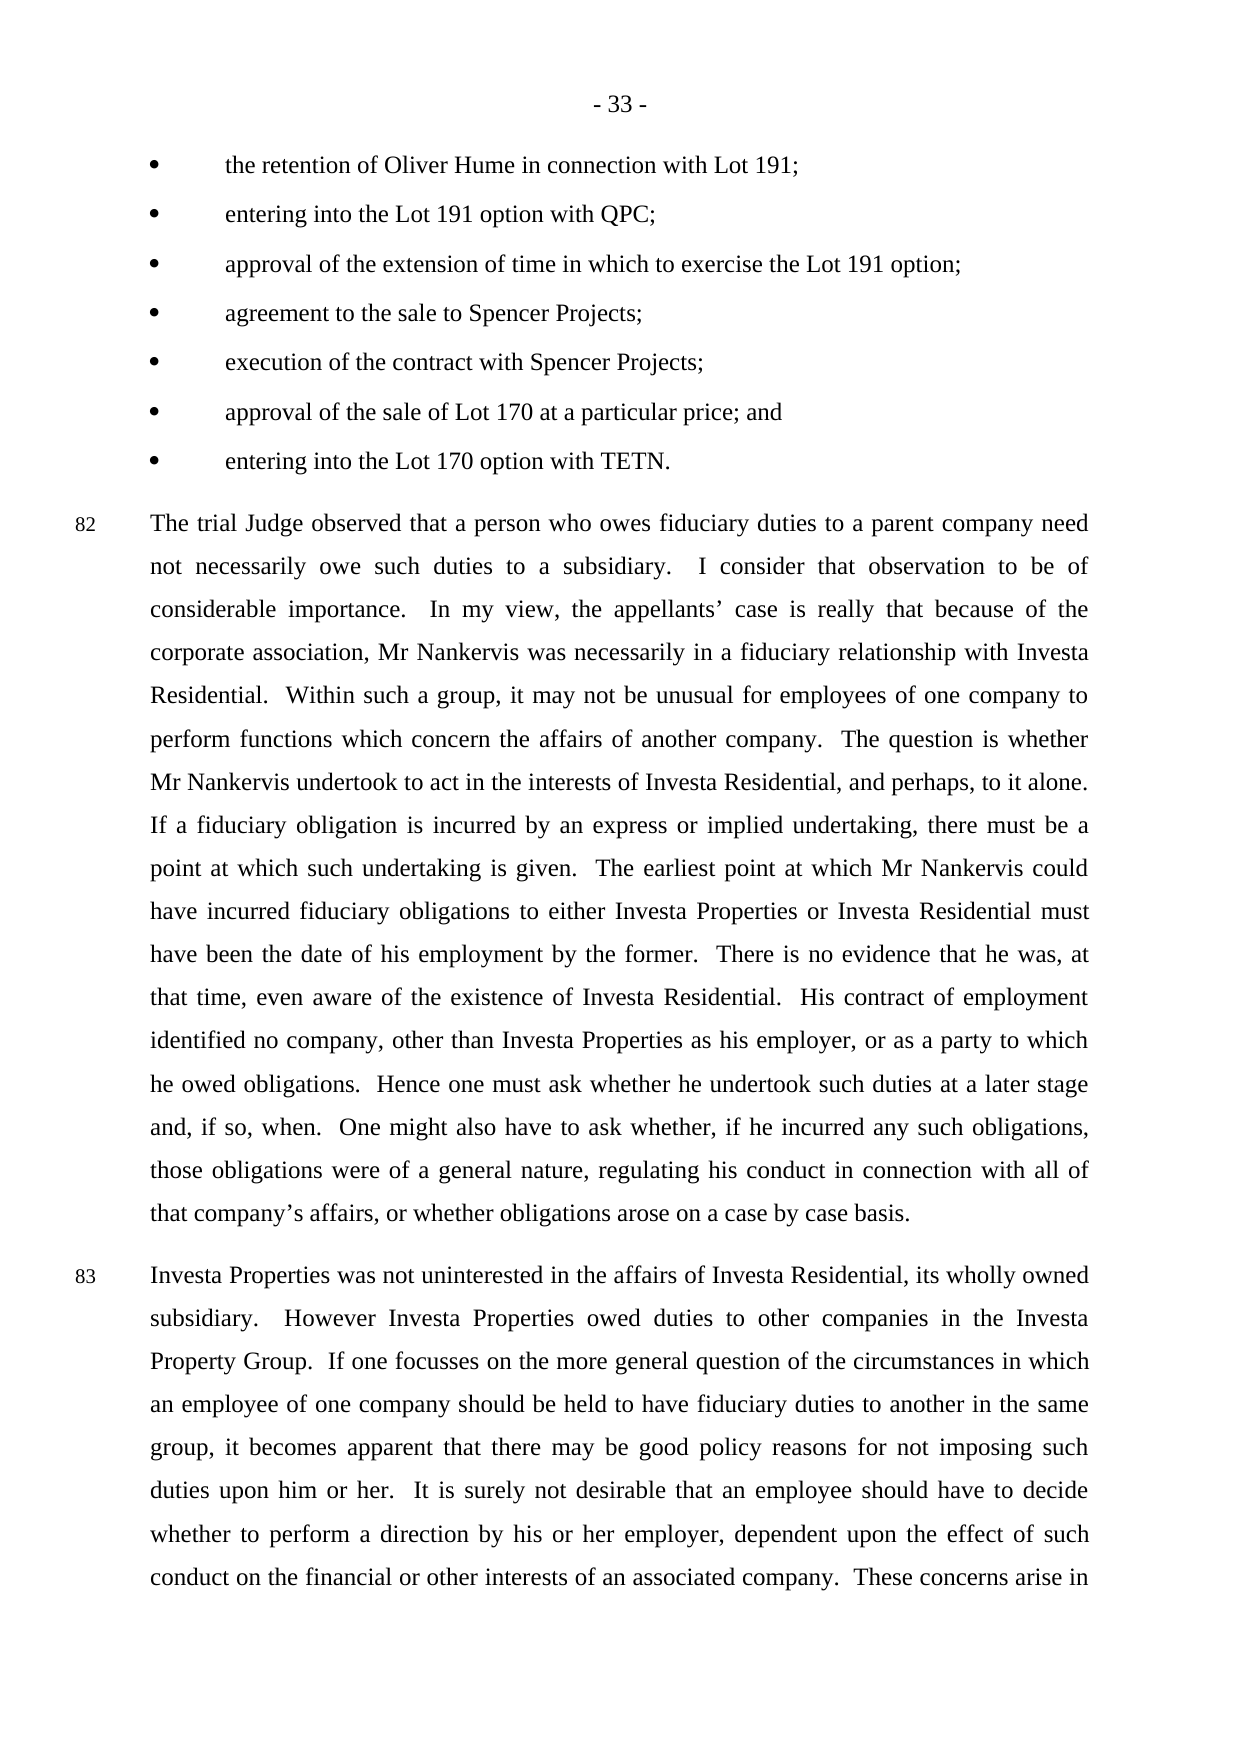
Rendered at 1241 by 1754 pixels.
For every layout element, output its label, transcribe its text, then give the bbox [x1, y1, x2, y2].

text approval of the sale of Lot 170 at a particular price; and [150, 397, 1090, 426]
text the retention of Oliver Hume in connection with Lot 191; [150, 150, 1090, 179]
text approval of the extension of time in which to exercise the Lot 191 option; [150, 249, 1090, 277]
text The trial Judge observed that a person who owes fiduciary duties to a parent company need not necessarily owe such duties to a subsidiary. I consider that observation to be of considerable importance. In my view, the appellants’ case is really that because of the corporate association, Mr Nankervis was necessarily in a fiduciary relationship with Investa Residential. Within such a group, it may not be unusual for employees of one company to perform functions which concern the affairs of another company. The question is whether Mr Nankervis undertook to act in the interests of Investa Residential, and perhaps, to it alone. If a fiduciary obligation is incurred by an express or implied undertaking, there must be a point at which such undertaking is given. The earliest point at which Mr Nankervis could have incurred fiduciary obligations to either Investa Properties or Investa Residential must have been the date of his employment by the former. There is no evidence that he was, at that time, even aware of the existence of Investa Residential. His contract of employment identified no company, other than Investa Properties as his employer, or as a party to which he owed obligations. Hence one must ask whether he undertook such duties at a later stage and, if so, when. One might also have to ask whether, if he incurred any such obligations, those obligations were of a general nature, regulating his conduct in connection with all of that company’s affairs, or whether obligations arose on a case by case basis. [75, 508, 1090, 1227]
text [75, 1260, 1090, 1591]
text entering into the Lot 191 option with QPC; [150, 199, 1090, 228]
text agreement to the sale to Spencer Projects; [150, 298, 1090, 327]
text execution of the contract with Spencer Projects; [150, 347, 1090, 376]
text entering into the Lot 170 option with TETN. [150, 446, 1090, 475]
